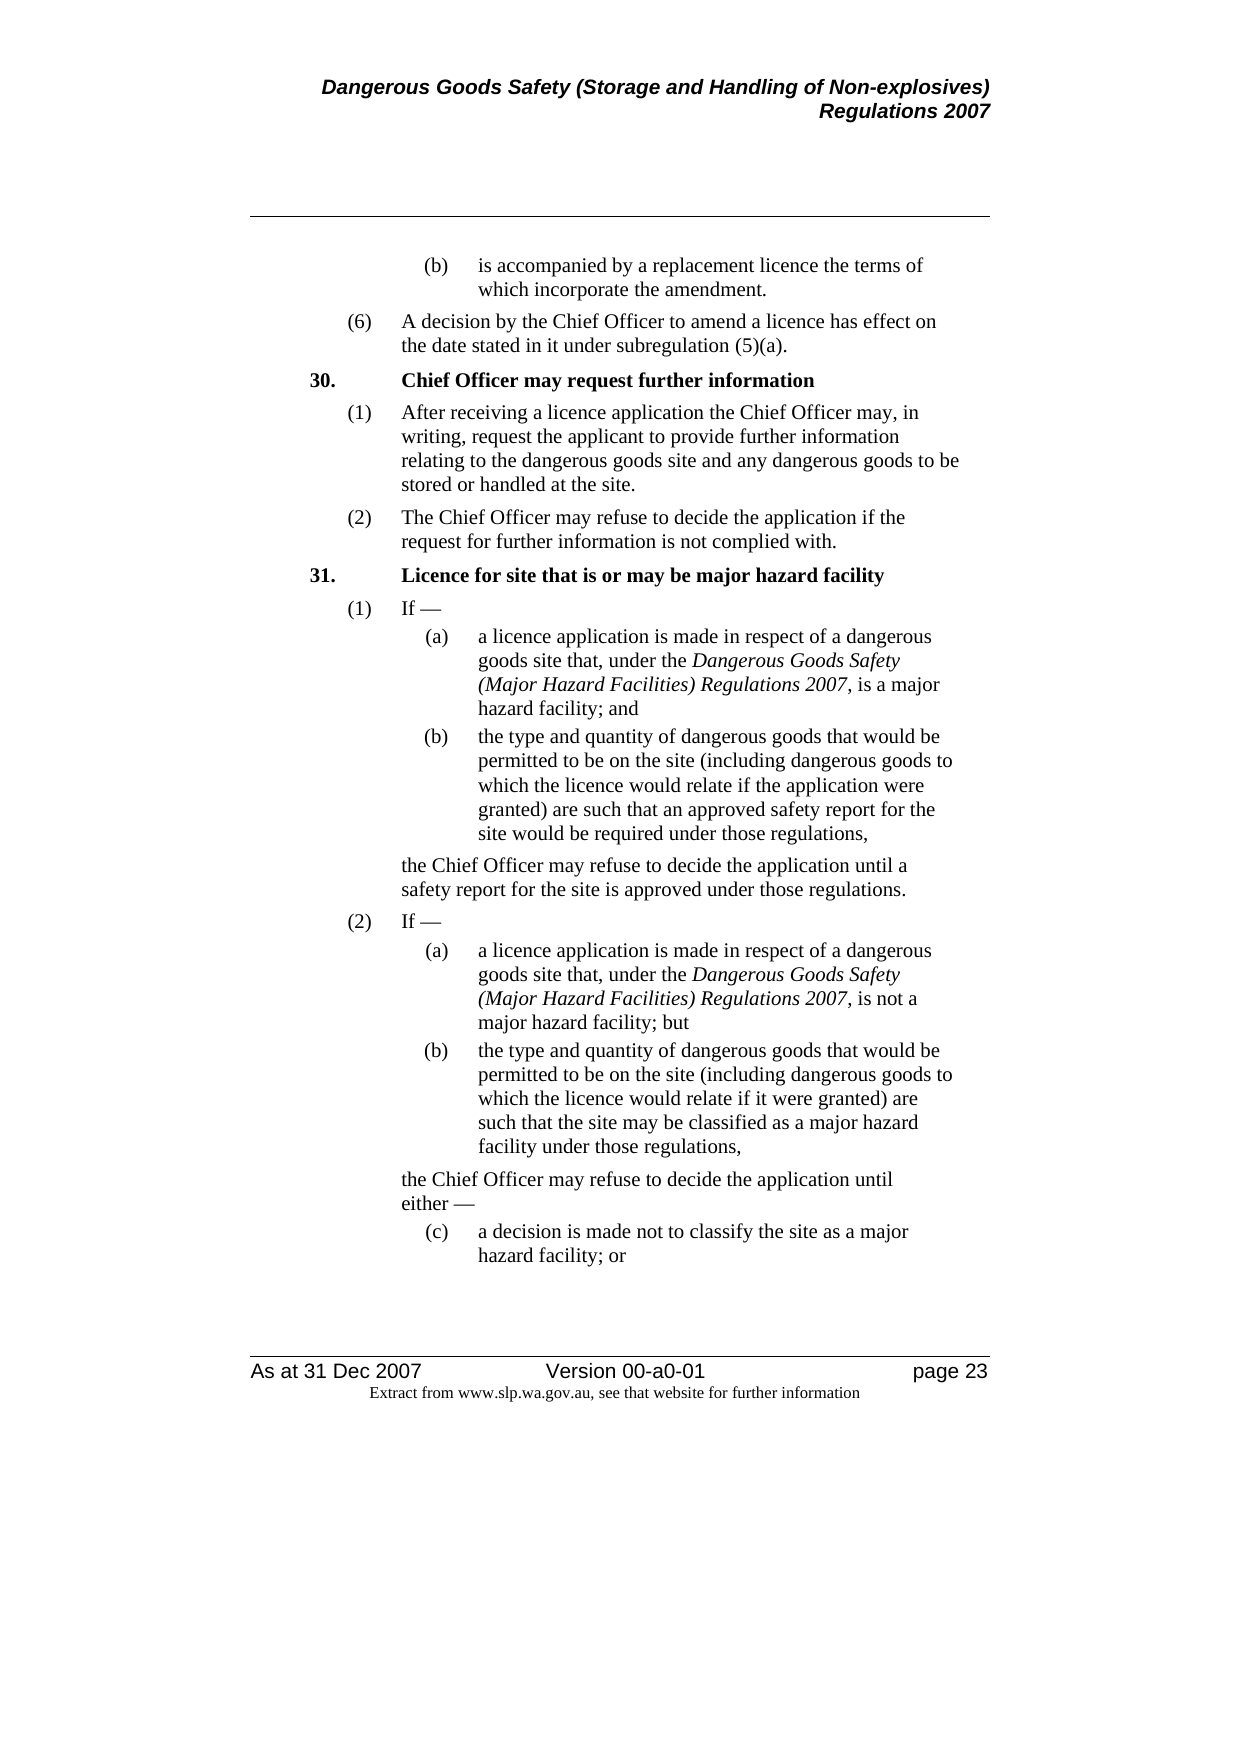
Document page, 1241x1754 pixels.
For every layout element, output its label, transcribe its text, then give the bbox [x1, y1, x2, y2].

text (6) A decision by the Chief Officer to amend a licence has effect on the date stated in it under subregulation (5)(a). [312, 309, 960, 357]
text (b) is accompanied by a replacement licence the terms of which incorporate the amendment. [389, 253, 960, 301]
text (b) the type and quantity of dangerous goods that would be permitted to be on the site (including dangerous goods to which the licence would relate if it were granted) are such that the site may be classified as a major hazard facility under those regulations, [389, 1038, 960, 1158]
subtitle 31. Licence for site that is or may be major hazard facility [309, 563, 960, 587]
text (1) After receiving a licence application the Chief Officer may, in writing, request the applicant to provide further information relating to the dangerous goods site and any dangerous goods to be stored or handled at the site. [312, 400, 960, 496]
text (a) a licence application is made in respect of a dangerous goods site that, under the Dangerous Goods Safety (Major Hazard Facilities) Regulations 2007, is a major hazard facility; and [389, 624, 960, 720]
text the Chief Officer may refuse to decide the application until a safety report for the site is approved under those regulations. [312, 853, 960, 901]
text (2) The Chief Officer may refuse to decide the application if the request for further information is not complied with. [312, 505, 960, 553]
text (b) the type and quantity of dangerous goods that would be permitted to be on the site (including dangerous goods to which the licence would relate if the application were granted) are such that an approved safety report for the site would be required under those regulations, [389, 724, 960, 845]
text (a) a licence application is made in respect of a dangerous goods site that, under the Dangerous Goods Safety (Major Hazard Facilities) Regulations 2007, is not a major hazard facility; but [389, 938, 960, 1034]
text the Chief Officer may refuse to decide the application until either — [312, 1167, 960, 1215]
subtitle 30. Chief Officer may request further information [309, 368, 960, 392]
text (c) a decision is made not to classify the site as a major hazard facility; or [389, 1219, 960, 1267]
text (2) If — [312, 909, 960, 933]
text (1) If — [312, 596, 960, 620]
